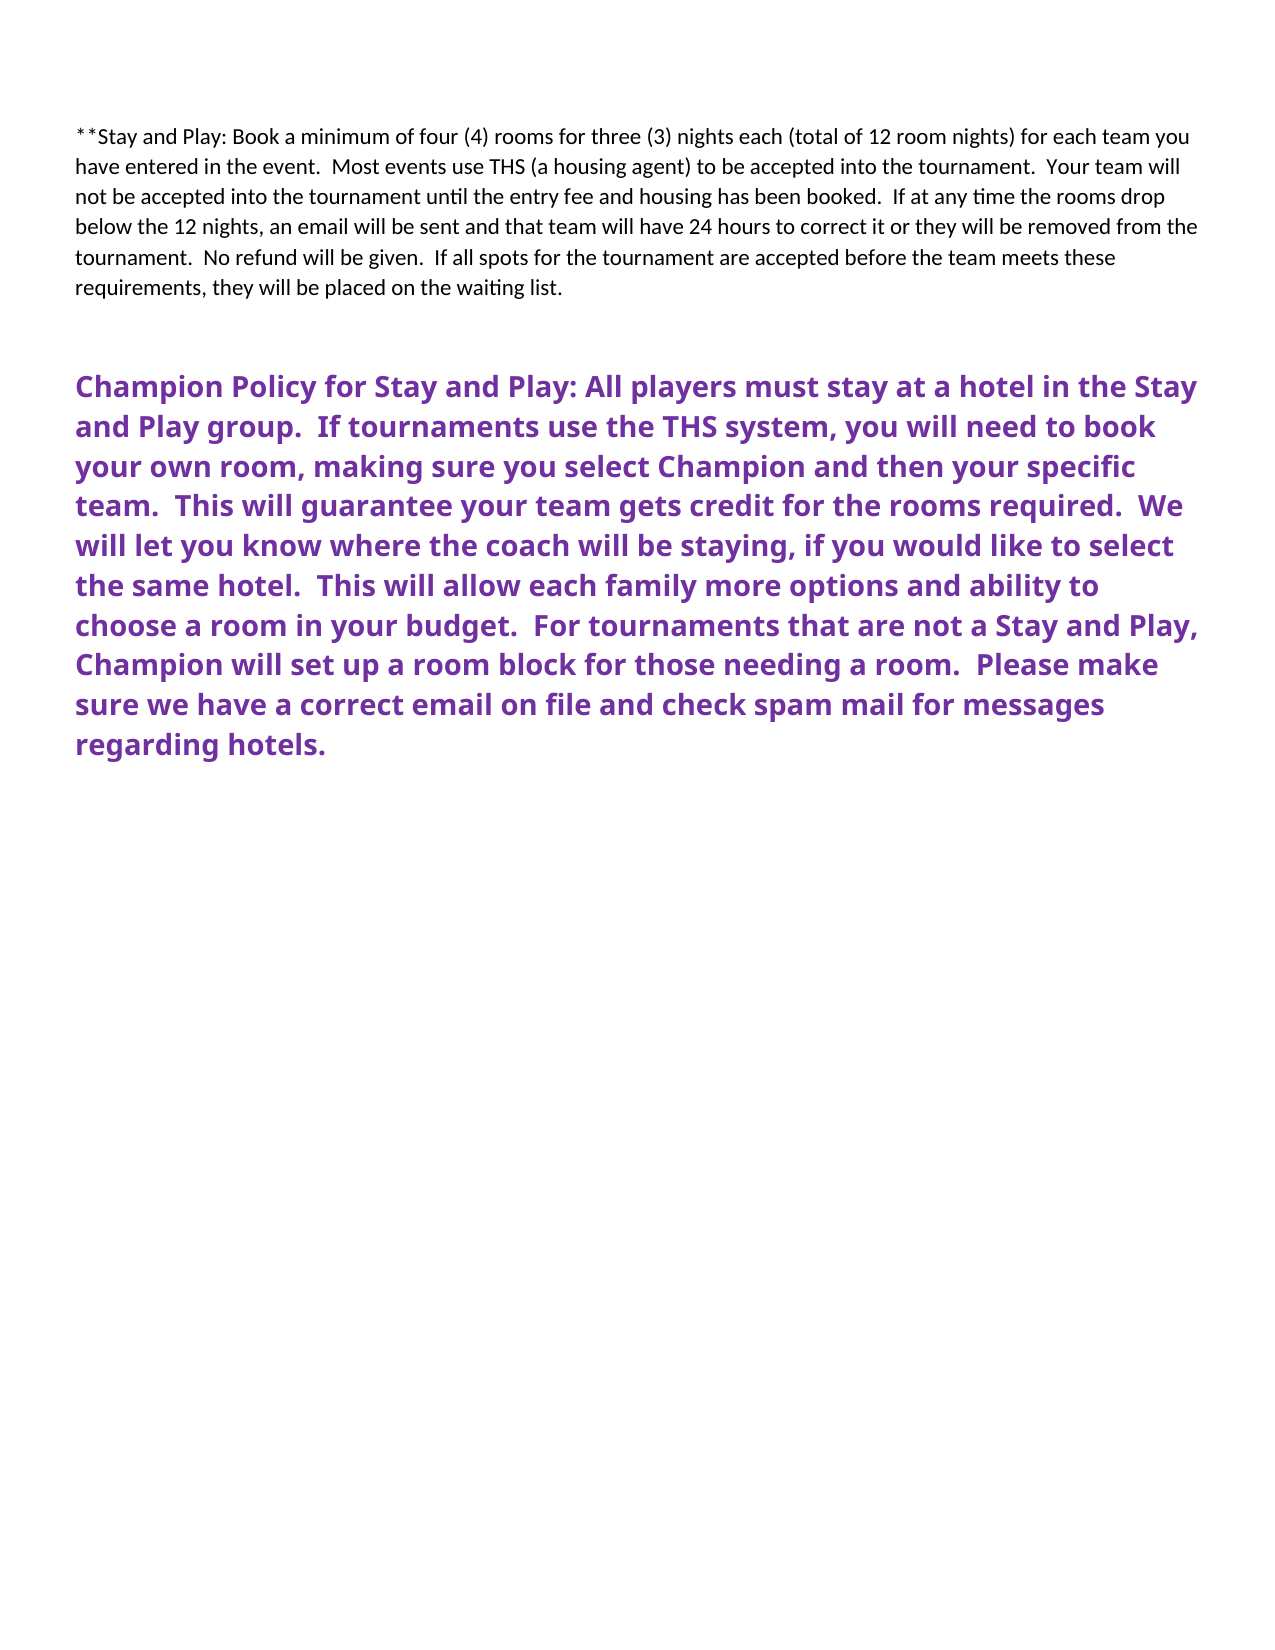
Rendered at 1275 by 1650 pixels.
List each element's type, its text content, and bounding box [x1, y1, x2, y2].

text Champion Policy for Stay and Play: All players must stay at a hotel in the Stay and Play group. If tournaments use the THS system, you will need to book your own room, making sure you select Champion and then your specific team. This will guarantee your team gets credit for the rooms required. We will let you know where the coach will be staying, if you would like to select the same hotel. This will allow each family more options and ability to choose a room in your budget. For tournaments that are not a Stay and Play, Champion will set up a room block for those needing a room. Please make sure we have a correct email on file and check spam mail for messages regarding hotels. [75, 367, 1200, 763]
text **Stay and Play: Book a minimum of four (4) rooms for three (3) nights each (total of 12 room nights) for each team you have entered in the event. Most events use THS (a housing agent) to be accepted into the tournament. Your team will not be accepted into the tournament until the entry fee and housing has been booked. If at any time the rooms drop below the 12 nights, an email will be sent and that team will have 24 hours to correct it or they will be removed from the tournament. No refund will be given. If all spots for the tournament are accepted before the team meets these requirements, they will be placed on the waiting list. [75, 122, 1200, 301]
